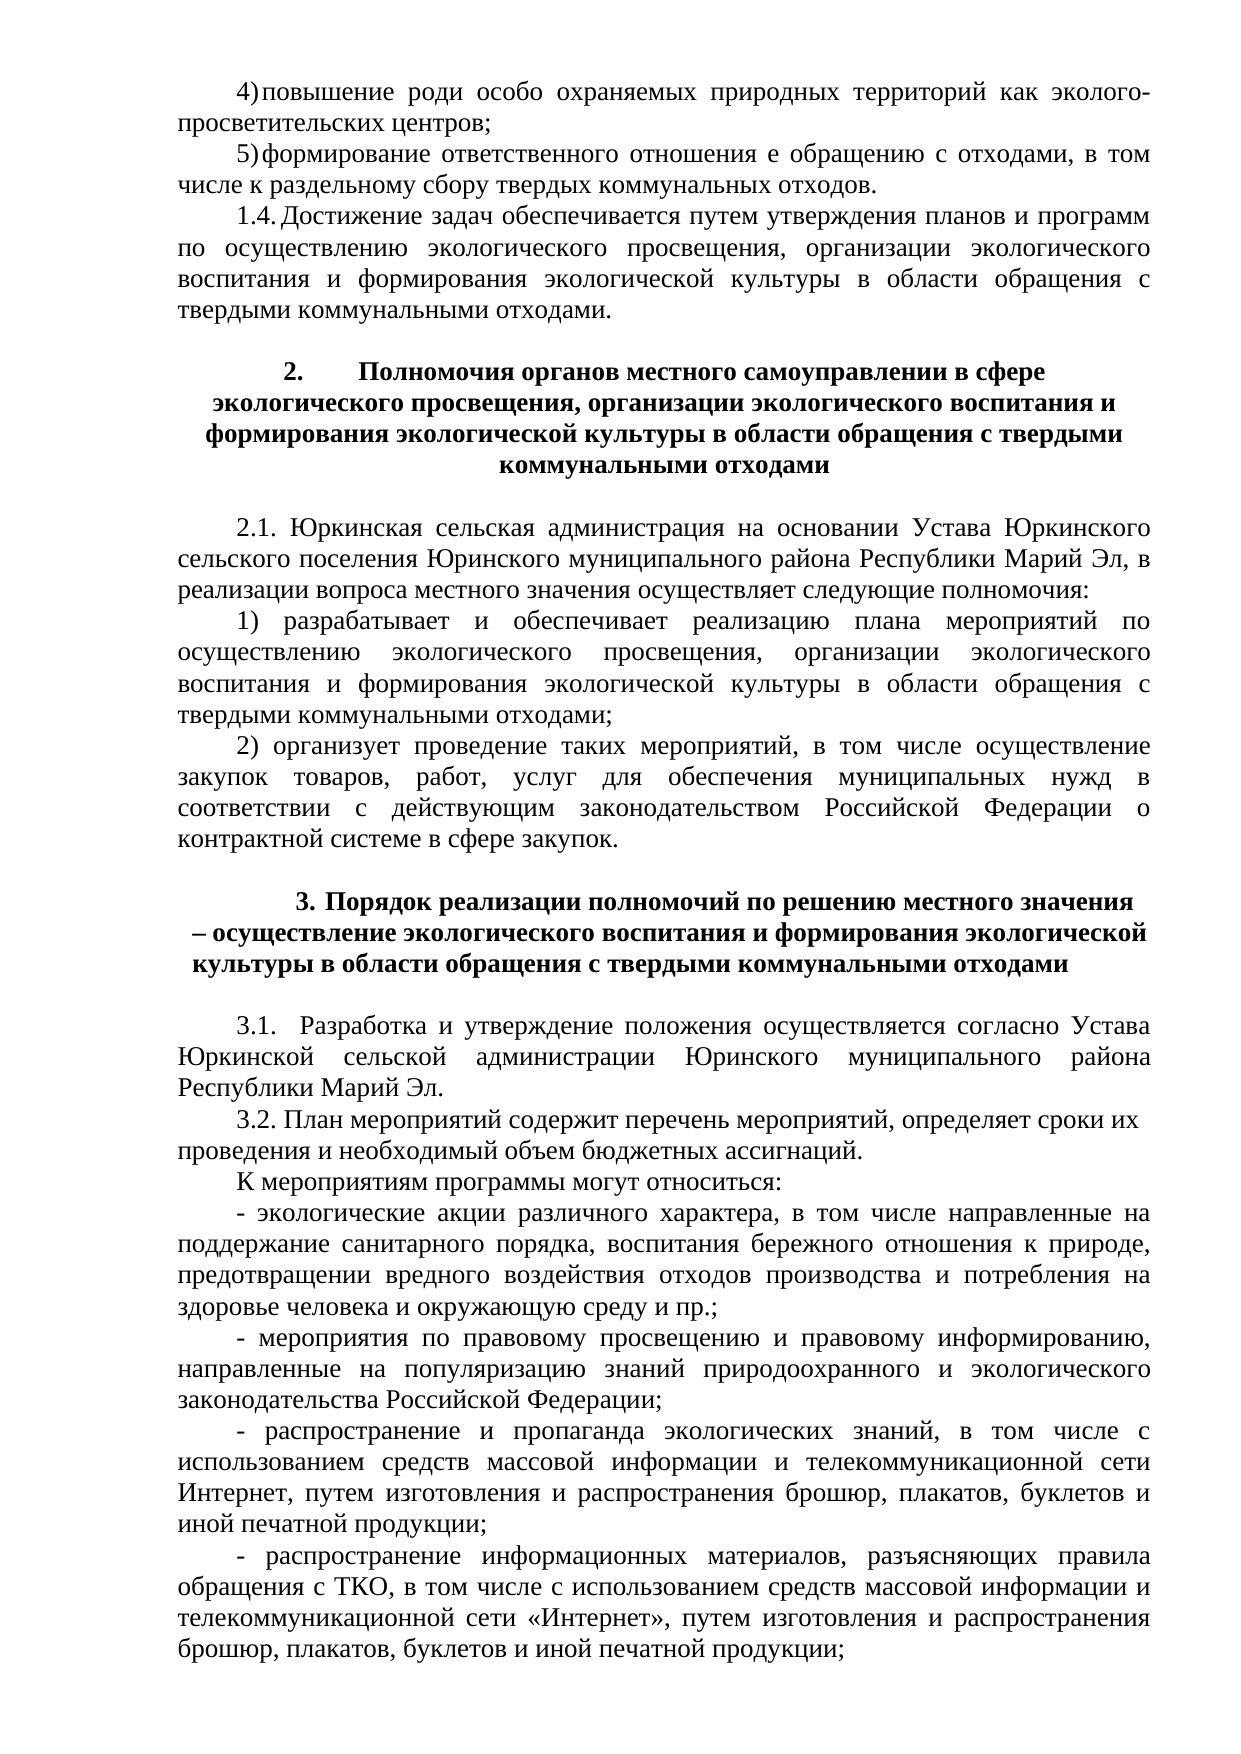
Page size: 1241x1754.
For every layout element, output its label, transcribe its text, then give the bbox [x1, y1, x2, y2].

list Полномочия органов местного самоуправлении в сфере [177, 355, 1152, 386]
text - мероприятия по правовому просвещению и правовому информированию, направленные на популяризацию знаний природоохранного и экологического законодательства Российской Федерации; [177, 1321, 1152, 1414]
text 3.2. План мероприятий содержит перечень мероприятий, определяет сроки их проведения и необходимый объем бюджетных ассигнаций. [177, 1103, 1152, 1165]
text 2) организует проведение таких мероприятий, в том числе осуществление закупок товаров, работ, услуг для обеспечения муниципальных нужд в соответствии с действующим законодательством Российской Федерации о контрактной системе в сфере закупок. [177, 729, 1152, 853]
text К мероприятиям программы могут относиться: [177, 1165, 1152, 1196]
text - распространение информационных материалов, разъясняющих правила обращения с ТКО, в том числе с использованием средств массовой информации и телекоммуникационной сети «Интернет», путем изготовления и распространения брошюр, плакатов, буклетов и иной печатной продукции; [177, 1539, 1152, 1663]
text 3.1. Разработка и утверждение положения осуществляется согласно Устава Юркинской сельской администрации Юринского муниципального района Республики Марий Эл. [177, 1009, 1152, 1103]
text 1) разрабатывает и обеспечивает реализацию плана мероприятий по осуществлению экологического просвещения, организации экологического воспитания и формирования экологической культуры в области обращения с твердыми коммунальными отходами; [177, 604, 1152, 729]
list Порядок реализации полномочий по решению местного значения – осуществление экологического воспитания и формирования экологической культуры в области обращения с твердыми коммунальными отходами [192, 885, 1152, 978]
list Достижение задач обеспечивается путем утверждения планов и программ по осуществлению экологического просвещения, организации экологического воспитания и формирования экологической культуры в области обращения с твердыми коммунальными отходами. [177, 199, 1152, 324]
text - экологические акции различного характера, в том числе направленные на поддержание санитарного порядка, воспитания бережного отношения к природе, предотвращении вредного воздействия отходов производства и потребления на здоровье человека и окружающую среду и пр.; [177, 1196, 1152, 1321]
text 2.1. Юркинская сельская администрация на основании Устава Юркинского сельского поселения Юринского муниципального района Республики Марий Эл, в реализации вопроса местного значения осуществляет следующие полномочия: [177, 511, 1152, 604]
list формирование ответственного отношения е обращению с отходами, в том числе к раздельному сбору твердых коммунальных отходов. [177, 137, 1152, 199]
list повышение роди особо охраняемых природных территорий как эколого-просветительских центров; [177, 75, 1152, 137]
text экологического просвещения, организации экологического воспитания и формирования экологической культуры в области обращения с твердыми коммунальными отходами [177, 386, 1152, 480]
text - распространение и пропаганда экологических знаний, в том числе с использованием средств массовой информации и телекоммуникационной сети Интернет, путем изготовления и распространения брошюр, плакатов, буклетов и иной печатной продукции; [177, 1414, 1152, 1539]
